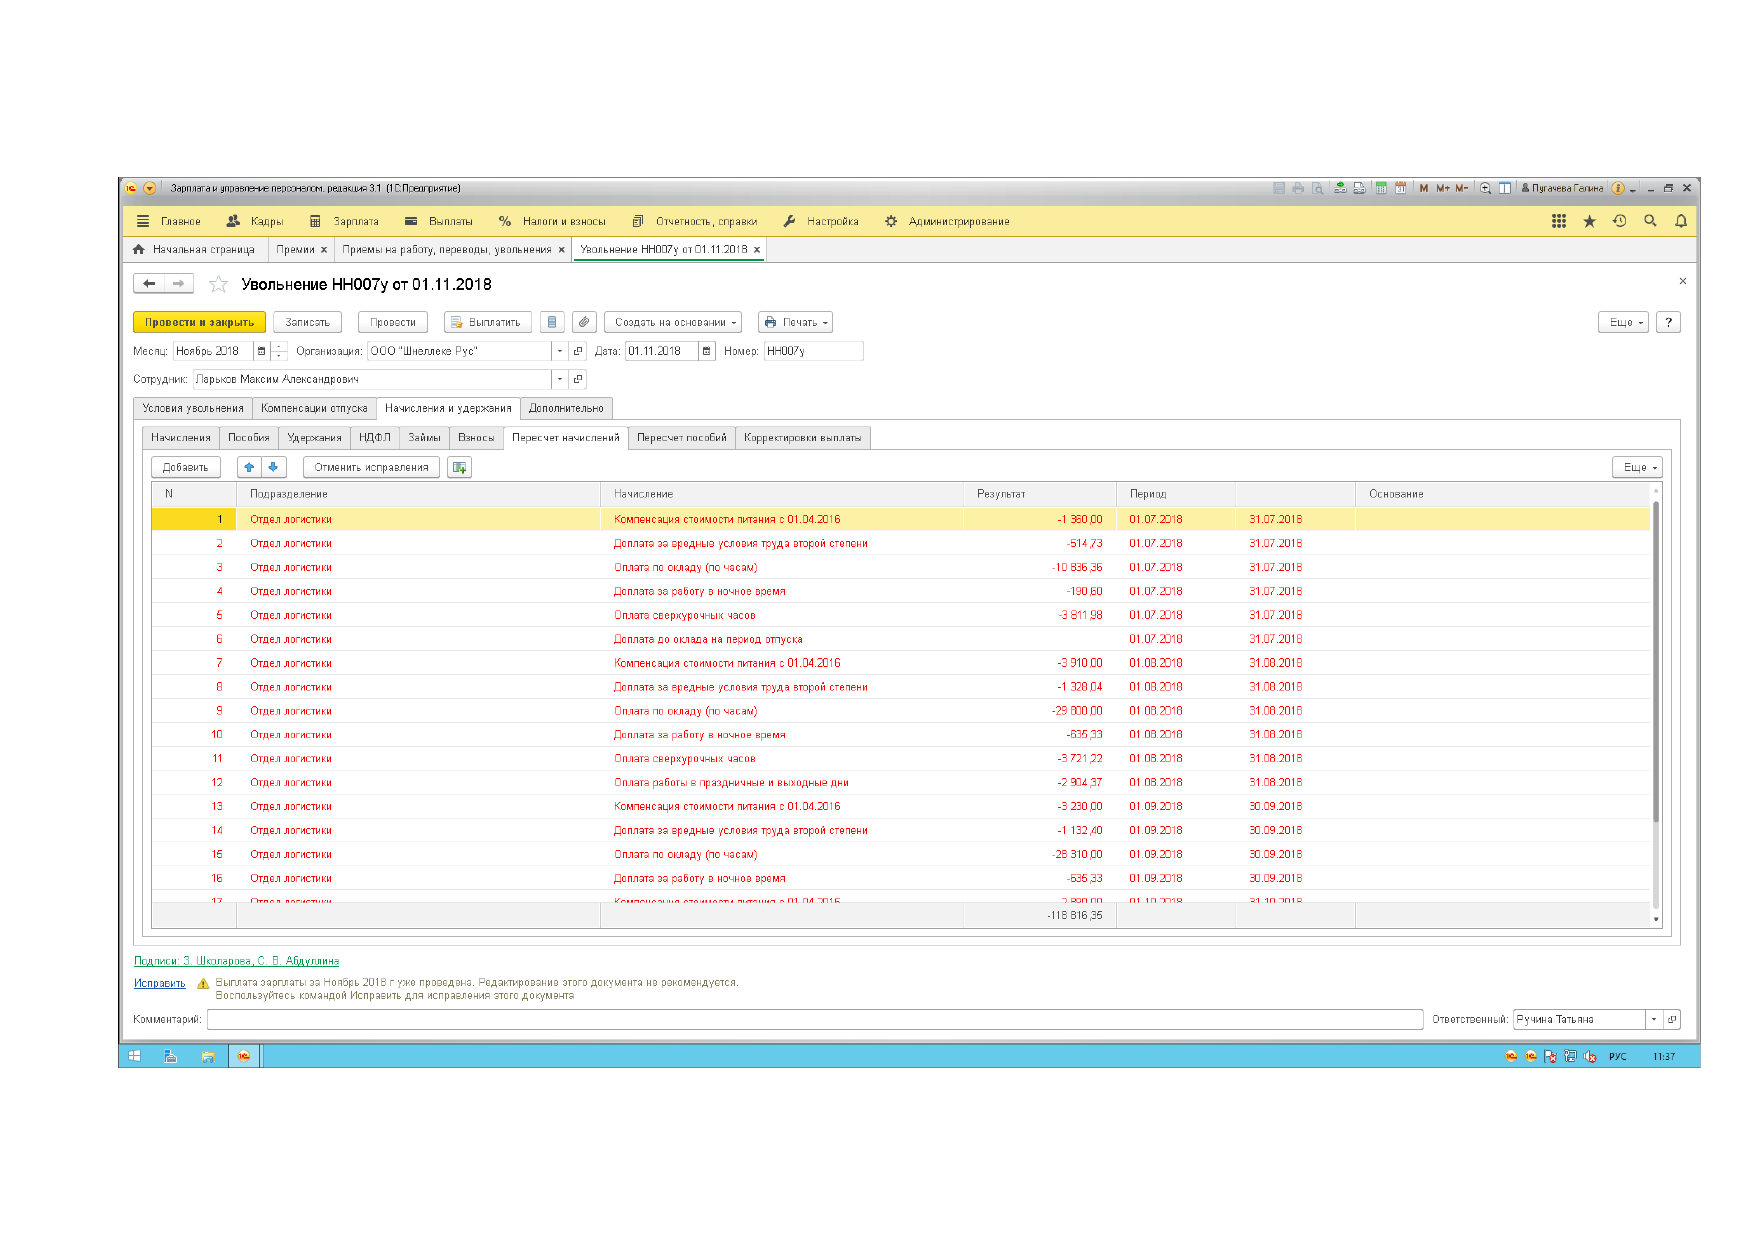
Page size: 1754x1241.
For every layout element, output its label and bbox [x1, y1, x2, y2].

picture [118, 177, 1701, 1068]
